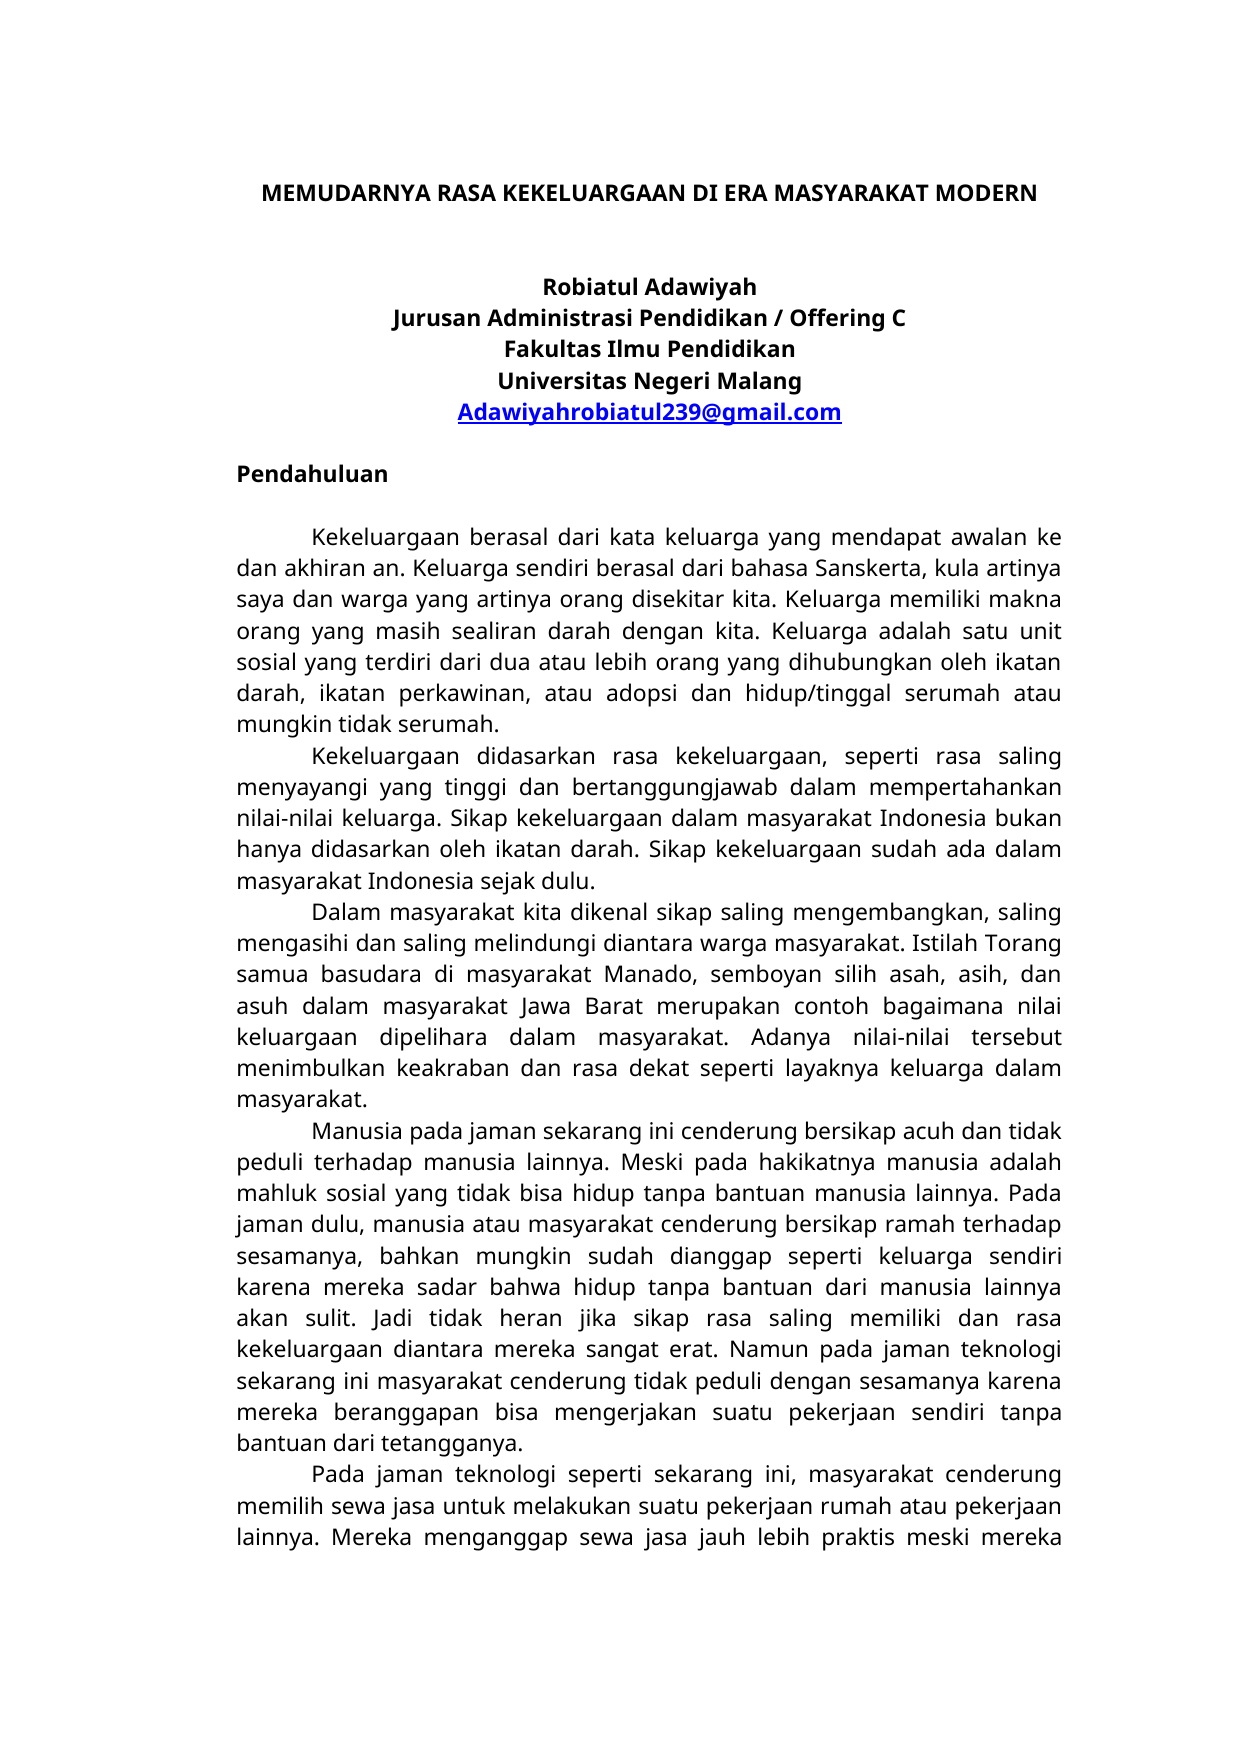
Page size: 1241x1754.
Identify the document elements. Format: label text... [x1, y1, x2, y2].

text Pendahuluan [236, 458, 1063, 490]
text Manusia pada jaman sekarang ini cenderung bersikap acuh dan tidak peduli terhadap manusia lainnya. Meski pada hakikatnya manusia adalah mahluk sosial yang tidak bisa hidup tanpa bantuan manusia lainnya. Pada jaman dulu, manusia atau masyarakat cenderung bersikap ramah terhadap sesamanya, bahkan mungkin sudah dianggap seperti keluarga sendiri karena mereka sadar bahwa hidup tanpa bantuan dari manusia lainnya akan sulit. Jadi tidak heran jika sikap rasa saling memiliki dan rasa kekeluargaan diantara mereka sangat erat. Namun pada jaman teknologi sekarang ini masyarakat cenderung tidak peduli dengan sesamanya karena mereka beranggapan bisa mengerjakan suatu pekerjaan sendiri tanpa bantuan dari tetangganya. [236, 1115, 1063, 1458]
text Kekeluargaan berasal dari kata keluarga yang mendapat awalan ke dan akhiran an. Keluarga sendiri berasal dari bahasa Sanskerta, kula artinya saya dan warga yang artinya orang disekitar kita. Keluarga memiliki makna orang yang masih sealiran darah dengan kita. Keluarga adalah satu unit sosial yang terdiri dari dua atau lebih orang yang dihubungkan oleh ikatan darah, ikatan perkawinan, atau adopsi dan hidup/tinggal serumah atau mungkin tidak serumah. [236, 521, 1063, 740]
text Kekeluargaan didasarkan rasa kekeluargaan, seperti rasa saling menyayangi yang tinggi dan bertanggungjawab dalam mempertahankan nilai-nilai keluarga. Sikap kekeluargaan dalam masyarakat Indonesia bukan hanya didasarkan oleh ikatan darah. Sikap kekeluargaan sudah ada dalam masyarakat Indonesia sejak dulu. [236, 740, 1063, 896]
text Dalam masyarakat kita dikenal sikap saling mengembangkan, saling mengasihi dan saling melindungi diantara warga masyarakat. Istilah Torang samua basudara di masyarakat Manado, semboyan silih asah, asih, dan asuh dalam masyarakat Jawa Barat merupakan contoh bagaimana nilai keluargaan dipelihara dalam masyarakat. Adanya nilai-nilai tersebut menimbulkan keakraban dan rasa dekat seperti layaknya keluarga dalam masyarakat. [236, 896, 1063, 1115]
text Jurusan Administrasi Pendidikan / Offering C [236, 302, 1063, 333]
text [236, 1458, 1063, 1552]
text Universitas Negeri Malang [236, 365, 1063, 396]
text Fakultas Ilmu Pendidikan [236, 333, 1063, 365]
text MEMUDARNYA RASA KEKELUARGAAN DI ERA MASYARAKAT MODERN [236, 177, 1063, 208]
text Adawiyahrobiatul239@gmail.com [236, 396, 1063, 427]
text Robiatul Adawiyah [236, 271, 1063, 302]
